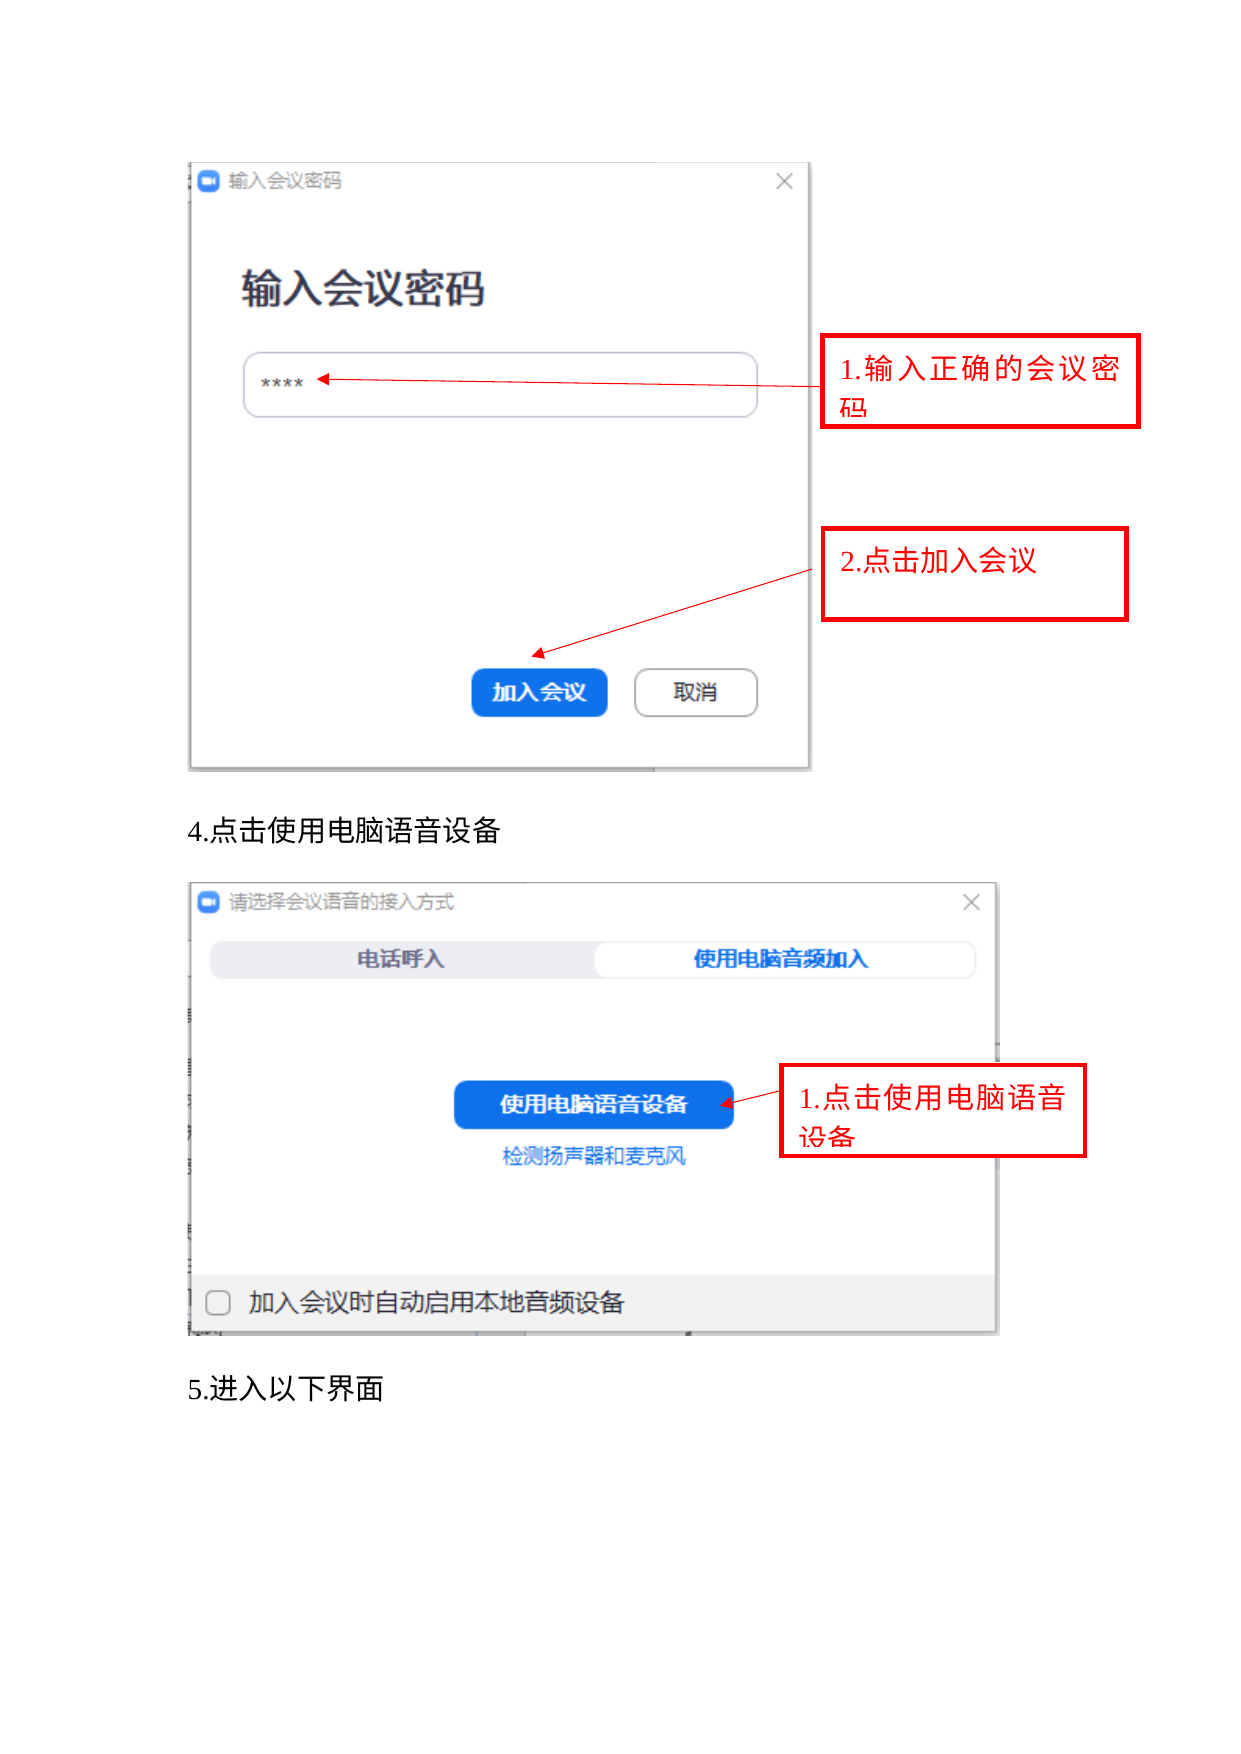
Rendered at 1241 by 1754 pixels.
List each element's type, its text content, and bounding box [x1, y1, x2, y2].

text 4.点击使用电脑语音设备 [187, 796, 1053, 861]
picture [187, 162, 813, 772]
picture [187, 882, 1000, 1336]
text 5.进入以下界面 [187, 1354, 1053, 1419]
